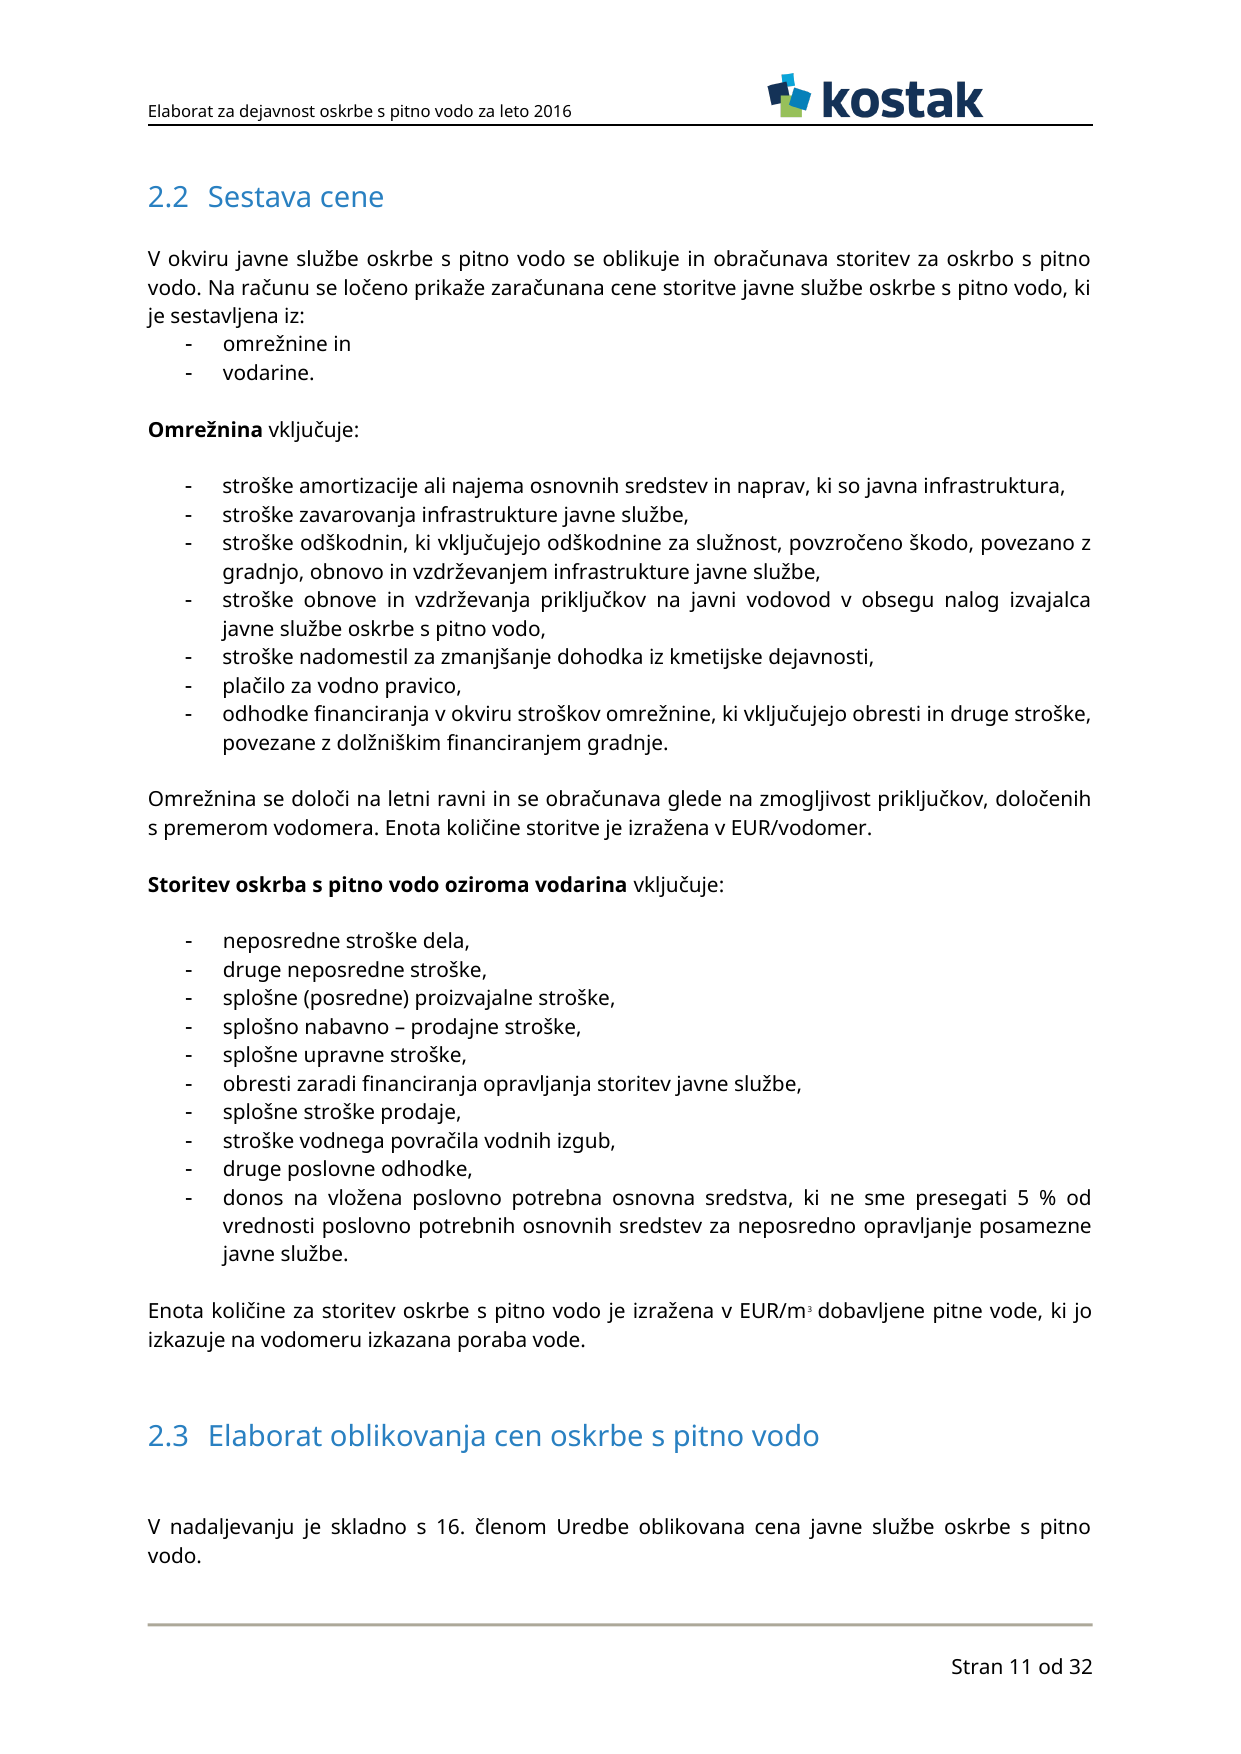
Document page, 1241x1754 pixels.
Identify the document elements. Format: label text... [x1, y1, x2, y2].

list stroške amortizacije ali najema osnovnih sredstev in naprav, ki so javna infrastruktura, [185, 472, 1093, 500]
list splošne stroške prodaje, [185, 1097, 1093, 1126]
list stroške zavarovanja infrastrukture javne službe, [185, 500, 1093, 528]
list plačilo za vodno pravico, [185, 671, 1093, 699]
list omrežnine in [185, 329, 1093, 358]
list splošne upravne stroške, [185, 1040, 1093, 1069]
list druge poslovne odhodke, [185, 1154, 1093, 1183]
list neposredne stroške dela, [185, 927, 1093, 955]
text V okviru javne službe oskrbe s pitno vodo se oblikuje in obračunava storitev za oskrbo s pitno vodo. Na računu se ločeno prikaže zaračunana cene storitve javne službe oskrbe s pitno vodo, ki je sestavljena iz: [148, 244, 1093, 329]
text Storitev oskrba s pitno vodo oziroma vodarina vključuje: [148, 870, 1093, 898]
list obresti zaradi financiranja opravljanja storitev javne službe, [185, 1069, 1093, 1097]
list druge neposredne stroške, [185, 955, 1093, 983]
list donos na vložena poslovno potrebna osnovna sredstva, ki ne sme presegati 5 % od vrednosti poslovno potrebnih osnovnih sredstev za neposredno opravljanje posamezne javne službe. [185, 1183, 1093, 1268]
list stroške nadomestil za zmanjšanje dohodka iz kmetijske dejavnosti, [185, 642, 1093, 671]
list stroške vodnega povračila vodnih izgub, [185, 1126, 1093, 1154]
subtitle Elaborat oblikovanja cen oskrbe s pitno vodo [148, 1416, 1093, 1455]
list stroške obnove in vzdrževanja priključkov na javni vodovod v obsegu nalog izvajalca javne službe oskrbe s pitno vodo, [185, 585, 1093, 642]
picture [767, 73, 984, 118]
list stroške odškodnin, ki vključujejo odškodnine za služnost, povzročeno škodo, povezano z gradnjo, obnovo in vzdrževanjem infrastrukture javne službe, [185, 528, 1093, 585]
list splošno nabavno – prodajne stroške, [185, 1012, 1093, 1040]
text Omrežnina se določi na letni ravni in se obračunava glede na zmogljivost priključkov, določenih s premerom vodomera. Enota količine storitve je izražena v EUR/vodomer. [148, 784, 1093, 841]
list odhodke financiranja v okviru stroškov omrežnine, ki vključujejo obresti in druge stroške, povezane z dolžniškim financiranjem gradnje. [185, 699, 1093, 756]
subtitle Sestava cene [148, 176, 1093, 216]
text V nadaljevanju je skladno s 16. členom Uredbe oblikovana cena javne službe oskrbe s pitno vodo. [148, 1512, 1093, 1569]
text Enota količine za storitev oskrbe s pitno vodo je izražena v EUR/m3 dobavljene pitne vode, ki jo izkazuje na vodomeru izkazana poraba vode. [148, 1296, 1093, 1353]
list splošne (posredne) proizvajalne stroške, [185, 983, 1093, 1012]
text Omrežnina vključuje: [148, 415, 1093, 443]
list vodarine. [185, 358, 1093, 386]
